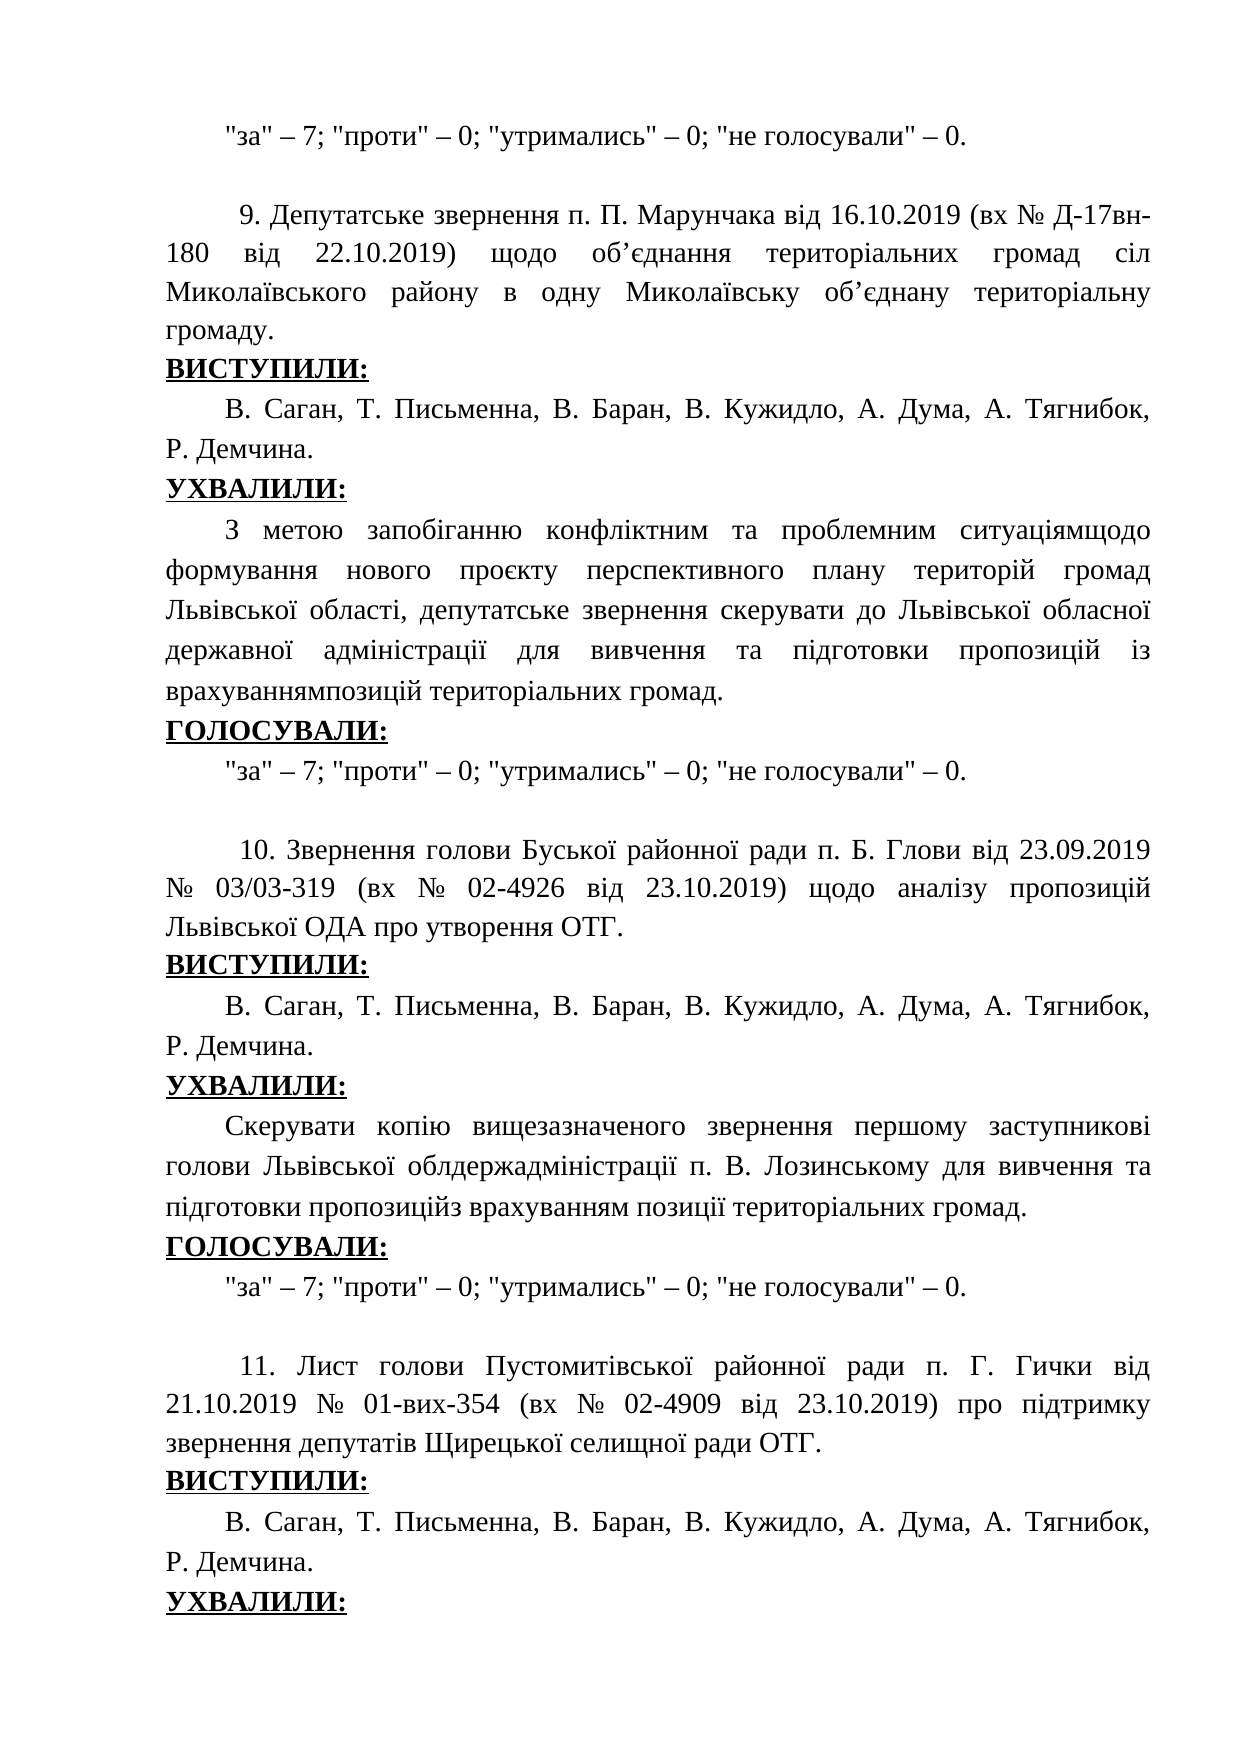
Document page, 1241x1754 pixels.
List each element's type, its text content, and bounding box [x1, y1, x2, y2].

text 10. Звернення голови Буської районної ради п. Б. Глови від 23.09.2019 № 03/03-319 (вх № 02-4926 від 23.10.2019) щодо аналізу пропозицій Львівської ОДА про утворення ОТГ. [165, 832, 1152, 942]
text УХВАЛИЛИ: [165, 1584, 1152, 1618]
text ВИСТУПИЛИ: [165, 947, 1152, 981]
text УХВАЛИЛИ: [165, 1068, 1152, 1102]
text ГОЛОСУВАЛИ: [165, 1229, 1152, 1262]
text В. Саган, Т. Письменна, В. Баран, В. Кужидло, А. Дума, А. Тягнибок, Р. Демчина. [165, 988, 1152, 1061]
text В. Саган, Т. Письменна, В. Баран, В. Кужидло, А. Дума, А. Тягнибок, Р. Демчина. [165, 391, 1152, 465]
text ВИСТУПИЛИ: [165, 1463, 1152, 1497]
text ВИСТУПИЛИ: [165, 351, 1152, 384]
text Скерувати копію вищезазначеного звернення першому заступникові голови Львівської облдержадміністрації п. В. Лозинському для вивчення та підготовки пропозиційз врахуванням позиції територіальних громад. [165, 1108, 1152, 1222]
text "за" – 7; "проти" – 0; "утримались" – 0; "не голосували" – 0. [165, 753, 1152, 787]
text "за" – 7; "проти" – 0; "утримались" – 0; "не голосували" – 0. [165, 118, 1152, 152]
text В. Саган, Т. Письменна, В. Баран, В. Кужидло, А. Дума, А. Тягнибок, Р. Демчина. [165, 1504, 1152, 1577]
text 11. Лист голови Пустомитівської районної ради п. Г. Гички від 21.10.2019 № 01-вих-354 (вх № 02-4909 від 23.10.2019) про підтримку звернення депутатів Щирецької селищної ради ОТГ. [165, 1348, 1152, 1458]
text 9. Депутатське звернення п. П. Марунчака від 16.10.2019 (вх № Д-17вн-180 від 22.10.2019) щодо об’єднання територіальних громад сіл Миколаївського району в одну Миколаївську об’єднану територіальну громаду. [165, 197, 1152, 346]
text "за" – 7; "проти" – 0; "утримались" – 0; "не голосували" – 0. [165, 1269, 1152, 1303]
text УХВАЛИЛИ: [165, 472, 1152, 505]
text ГОЛОСУВАЛИ: [165, 713, 1152, 746]
